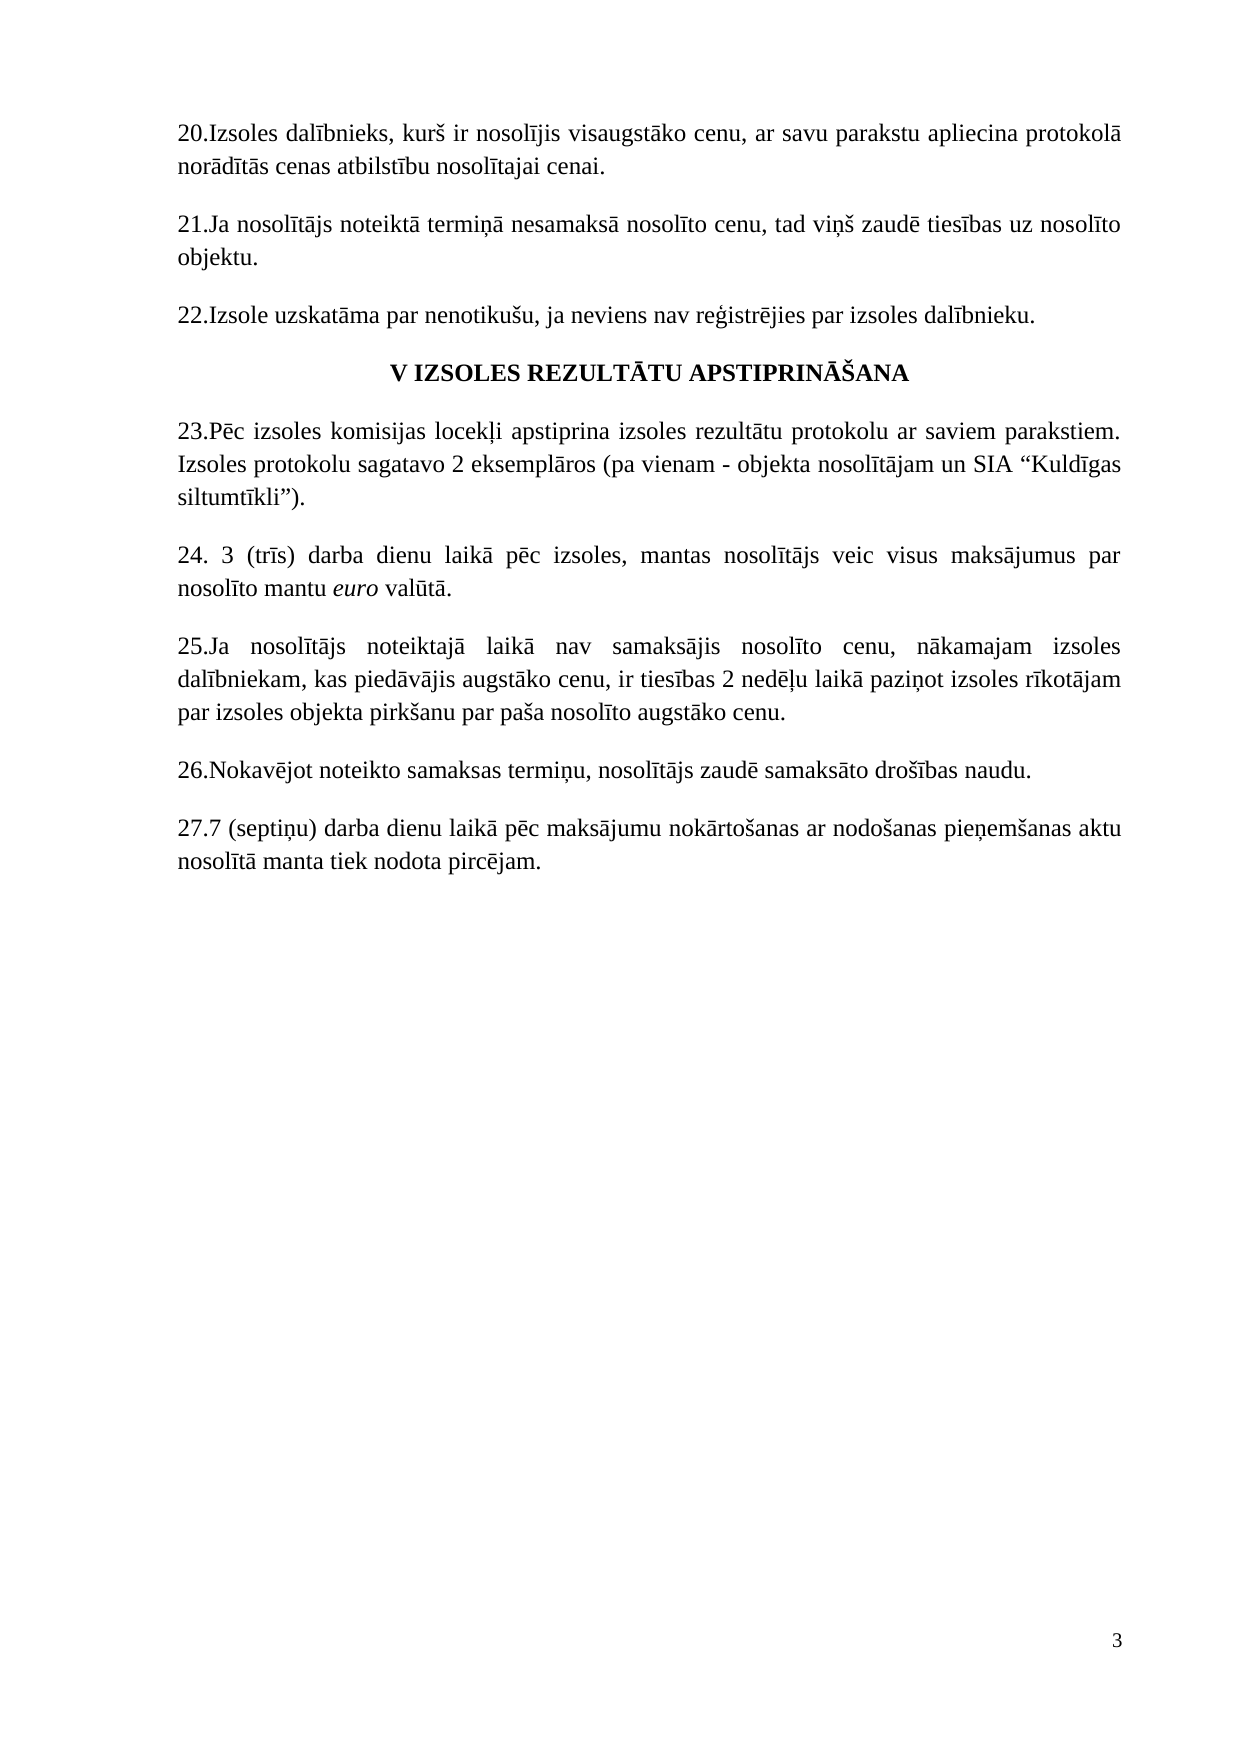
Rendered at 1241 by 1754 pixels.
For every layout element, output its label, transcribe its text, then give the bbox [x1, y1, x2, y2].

text 23.Pēc izsoles komisijas locekļi apstiprina izsoles rezultātu protokolu ar saviem parakstiem. Izsoles protokolu sagatavo 2 eksemplāros (pa vienam - objekta nosolītājam un SIA “Kuldīgas siltumtīkli”). [177, 416, 1122, 511]
text 21.Ja nosolītājs noteiktā termiņā nesamaksā nosolīto cenu, tad viņš zaudē tiesības uz nosolīto objektu. [177, 209, 1122, 271]
text 24. 3 (trīs) darba dienu laikā pēc izsoles, mantas nosolītājs veic visus maksājumus par nosolīto mantu euro valūtā. [177, 540, 1122, 602]
text 22.Izsole uzskatāma par nenotikušu, ja neviens nav reģistrējies par izsoles dalībnieku. [177, 300, 1122, 329]
text 27.7 (septiņu) darba dienu laikā pēc maksājumu nokārtošanas ar nodošanas pieņemšanas aktu nosolītā manta tiek nodota pircējam. [177, 813, 1122, 875]
text 25.Ja nosolītājs noteiktajā laikā nav samaksājis nosolīto cenu, nākamajam izsoles dalībniekam, kas piedāvājis augstāko cenu, ir tiesības 2 nedēļu laikā paziņot izsoles rīkotājam par izsoles objekta pirkšanu par paša nosolīto augstāko cenu. [177, 631, 1122, 726]
text 20.Izsoles dalībnieks, kurš ir nosolījis visaugstāko cenu, ar savu parakstu apliecina protokolā norādītās cenas atbilstību nosolītajai cenai. [177, 118, 1122, 180]
text V IZSOLES REZULTĀTU APSTIPRINĀŠANA [177, 358, 1122, 387]
text 26.Nokavējot noteikto samaksas termiņu, nosolītājs zaudē samaksāto drošības naudu. [177, 755, 1122, 784]
